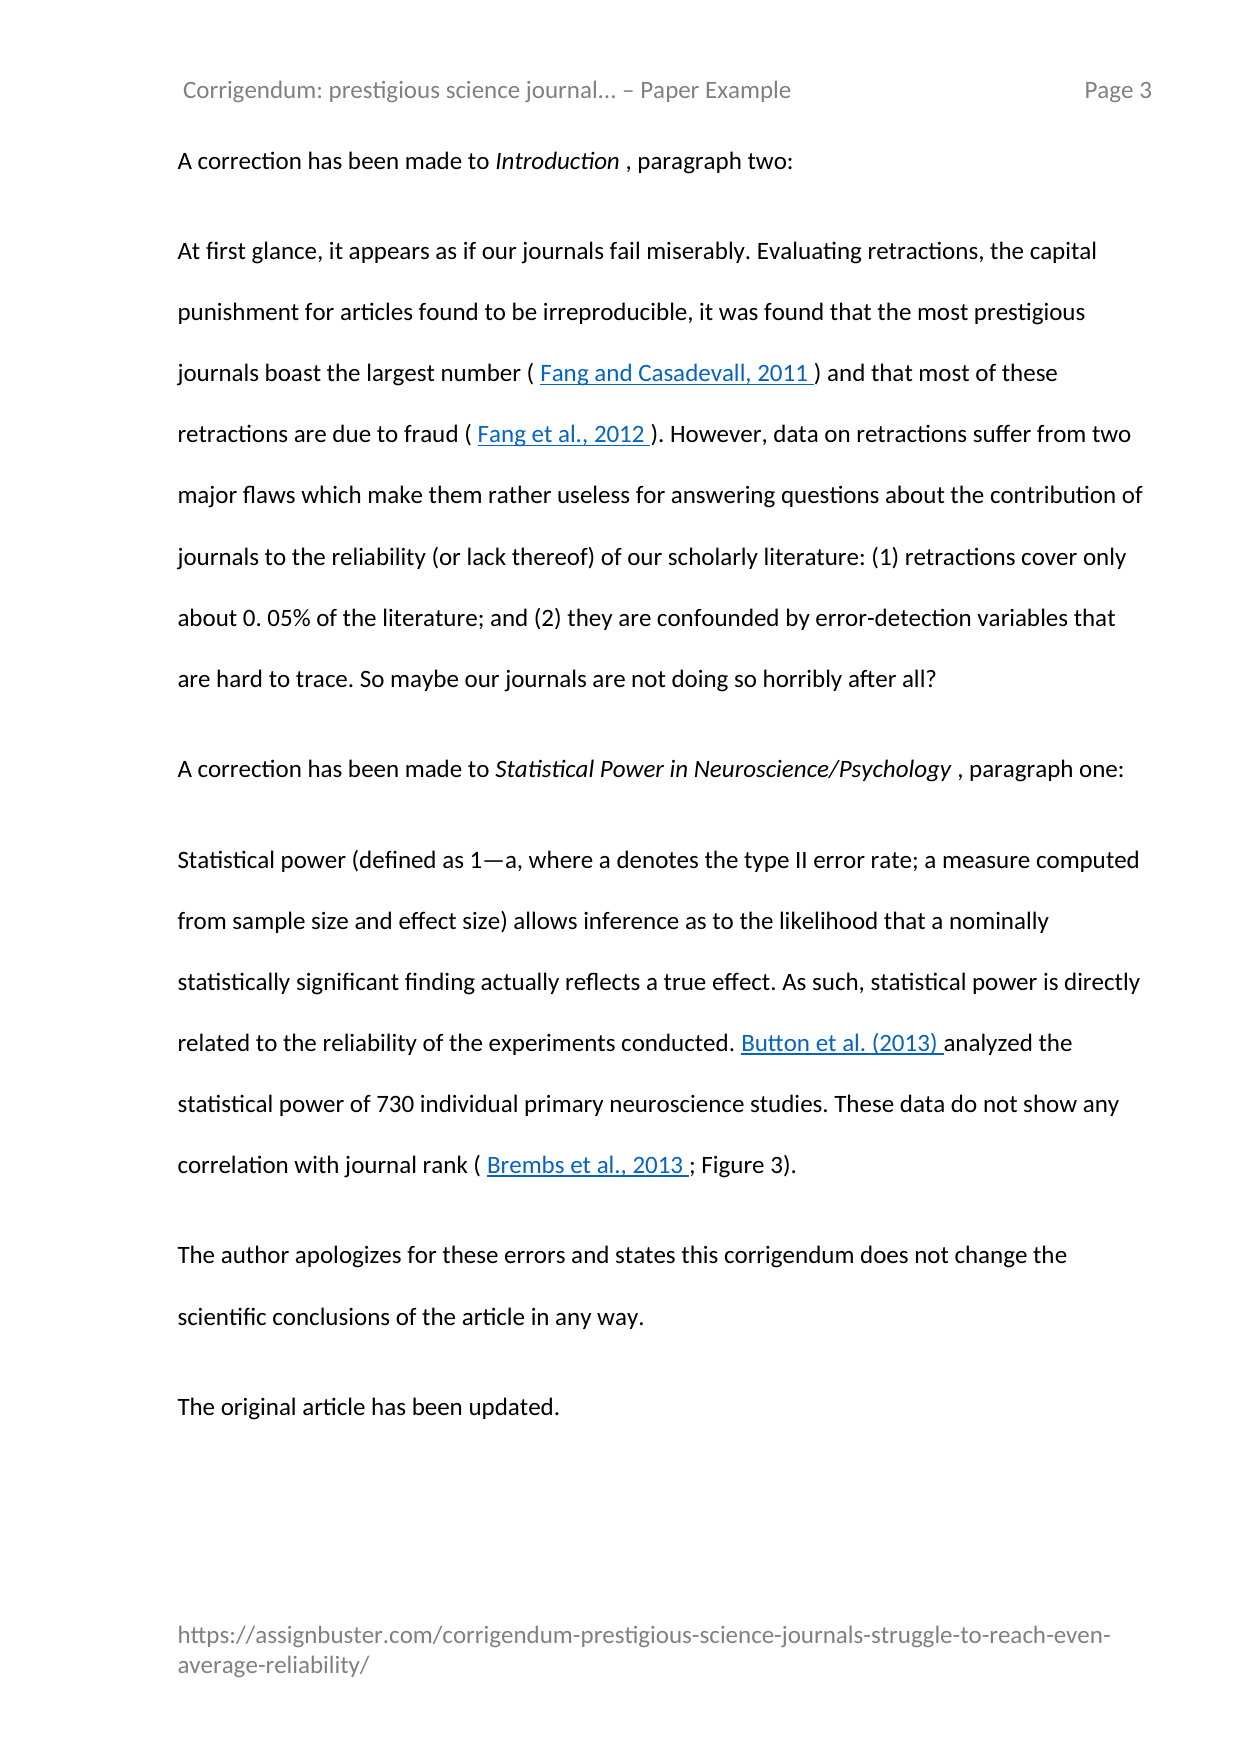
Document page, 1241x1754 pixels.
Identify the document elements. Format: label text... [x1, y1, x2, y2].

text At first glance, it appears as if our journals fail miserably. Evaluating retractions, the capital punishment for articles found to be irreproducible, it was found that the most prestigious journals boast the largest number ( Fang and Casadevall, 2011 ) and that most of these retractions are due to fraud ( Fang et al., 2012 ). However, data on retractions suffer from two major flaws which make them rather useless for answering questions about the contribution of journals to the reliability (or lack thereof) of our scholarly literature: (1) retractions cover only about 0. 05% of the literature; and (2) they are confounded by error-detection variables that are hard to trace. So maybe our journals are not doing so horribly after all? [177, 236, 1152, 693]
text Statistical power (defined as 1—a, where a denotes the type II error rate; a measure computed from sample size and effect size) allows inference as to the likelihood that a nominally statistically significant finding actually reflects a true effect. As such, statistical power is directly related to the reliability of the experiments conducted. Button et al. (2013) analyzed the statistical power of 730 individual primary neuroscience studies. These data do not show any correlation with journal rank ( Brembs et al., 2013 ; Figure 3). [177, 844, 1152, 1179]
text The original article has been updated. [177, 1391, 1152, 1422]
text The author apologizes for these errors and states this corrigendum does not change the scientific conclusions of the article in any way. [177, 1239, 1152, 1331]
text A correction has been made to Introduction , paragraph two: [177, 145, 1152, 176]
text A correction has been made to Statistical Power in Neuroscience/Psychology , paragraph one: [177, 753, 1152, 784]
